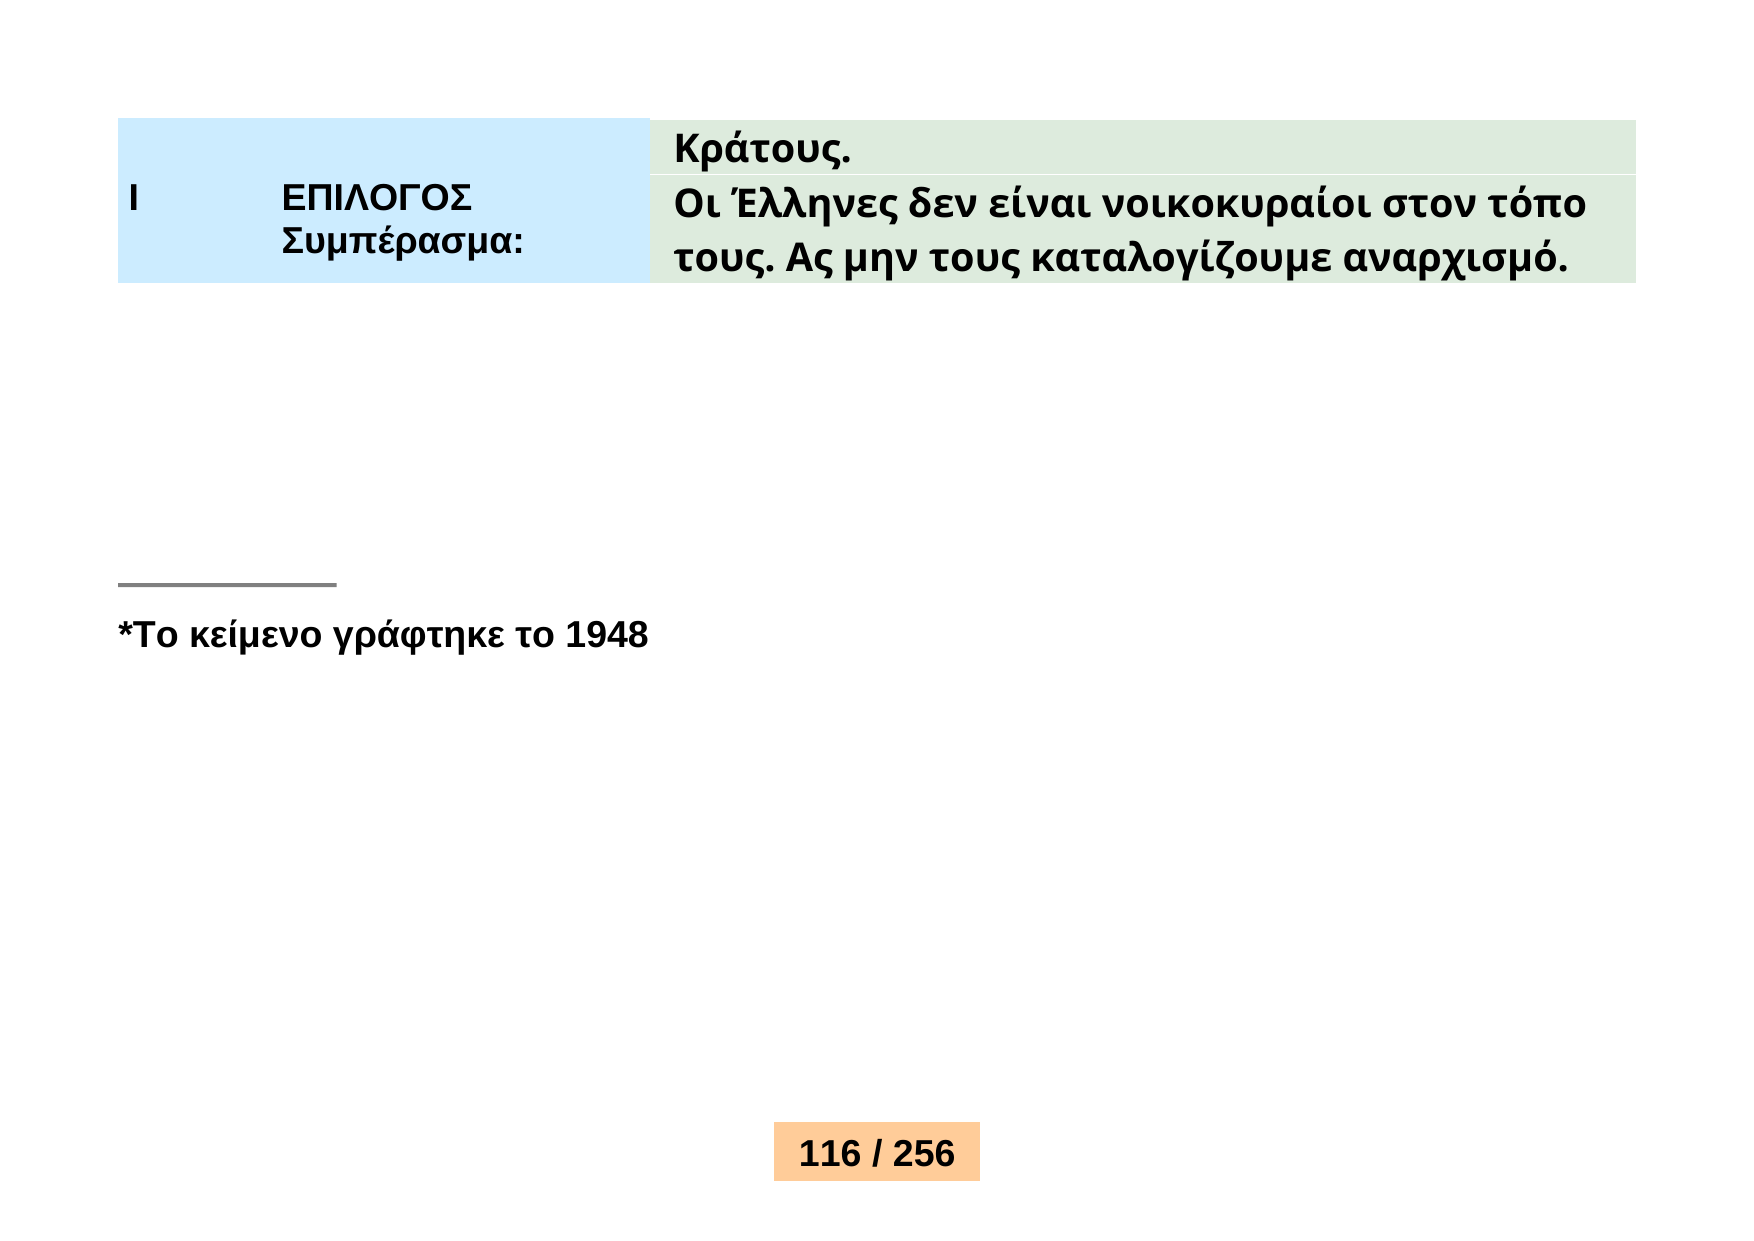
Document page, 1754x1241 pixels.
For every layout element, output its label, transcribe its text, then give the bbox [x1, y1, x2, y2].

table_cell Θ [118, 118, 266, 174]
table_cell [266, 118, 650, 174]
table_cell ΕΠΙΛΟΓΟΣ Συμπέρασμα: [266, 174, 650, 283]
table_cell Ι [118, 174, 266, 283]
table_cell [650, 120, 1636, 174]
table_cell Οι Έλληνες δεν είναι νοικοκυραίοι στον τόπο τους. Ας μην τους καταλογίζουμε αναρχισμό. [650, 175, 1636, 283]
text *Το κείμενο γράφτηκε το 1948 [118, 612, 1636, 655]
